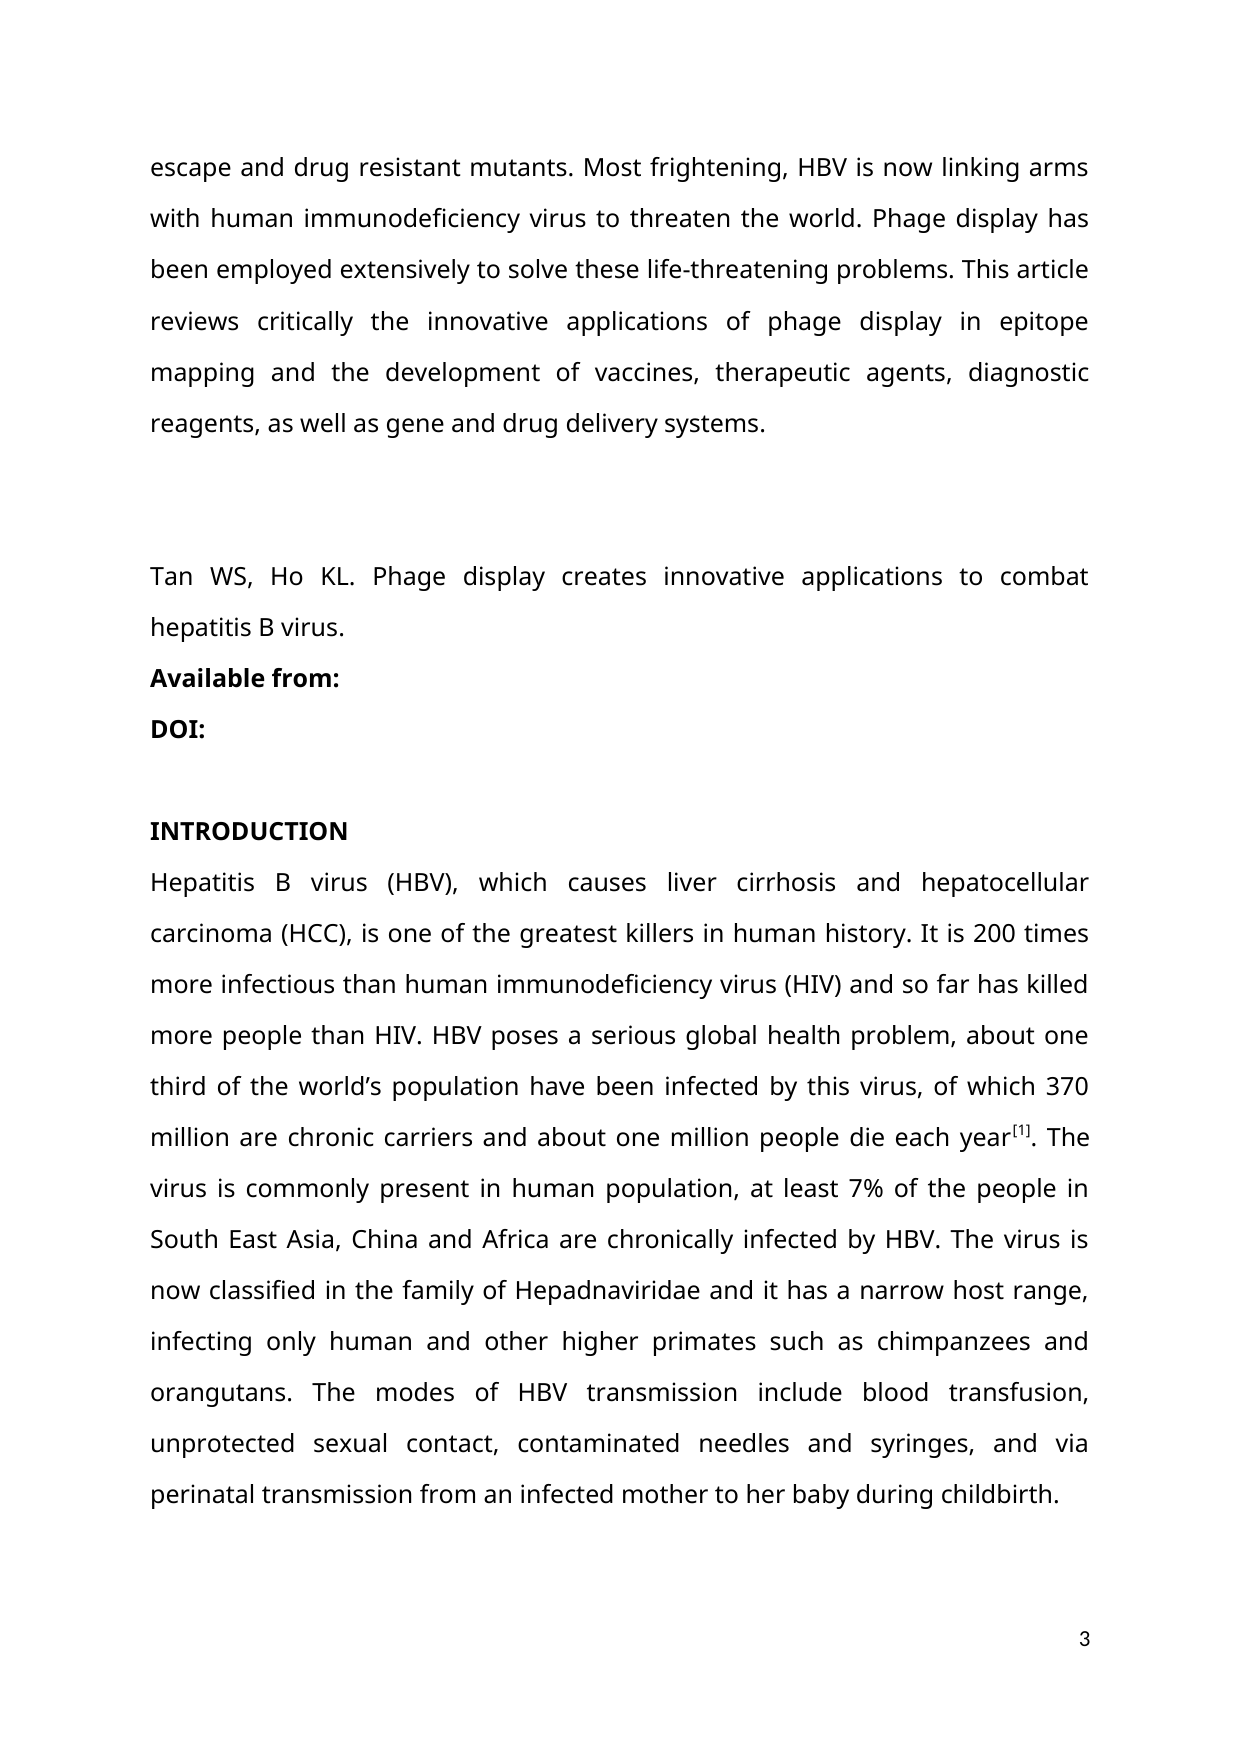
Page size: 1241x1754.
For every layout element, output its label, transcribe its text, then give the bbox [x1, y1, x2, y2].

text Tan WS, Ho KL. Phage display creates innovative applications to combat hepatitis B virus. [150, 558, 1090, 643]
text Introduction [150, 813, 1090, 848]
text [150, 150, 1090, 439]
text DOI: [150, 711, 1090, 746]
text Available from: [150, 660, 1090, 694]
text Hepatitis B virus (HBV), which causes liver cirrhosis and hepatocellular carcinoma (HCC), is one of the greatest killers in human history. It is 200 times more infectious than human immunodeficiency virus (HIV) and so far has killed more people than HIV. HBV poses a serious global health problem, about one third of the world’s population have been infected by this virus, of which 370 million are chronic carriers and about one million people die each year[1]. The virus is commonly present in human population, at least 7% of the people in South East Asia, China and Africa are chronically infected by HBV. The virus is now classified in the family of Hepadnaviridae and it has a narrow host range, infecting only human and other higher primates such as chimpanzees and orangutans. The modes of HBV transmission include blood transfusion, unprotected sexual contact, contaminated needles and syringes, and via perinatal transmission from an infected mother to her baby during childbirth. [150, 864, 1090, 1511]
